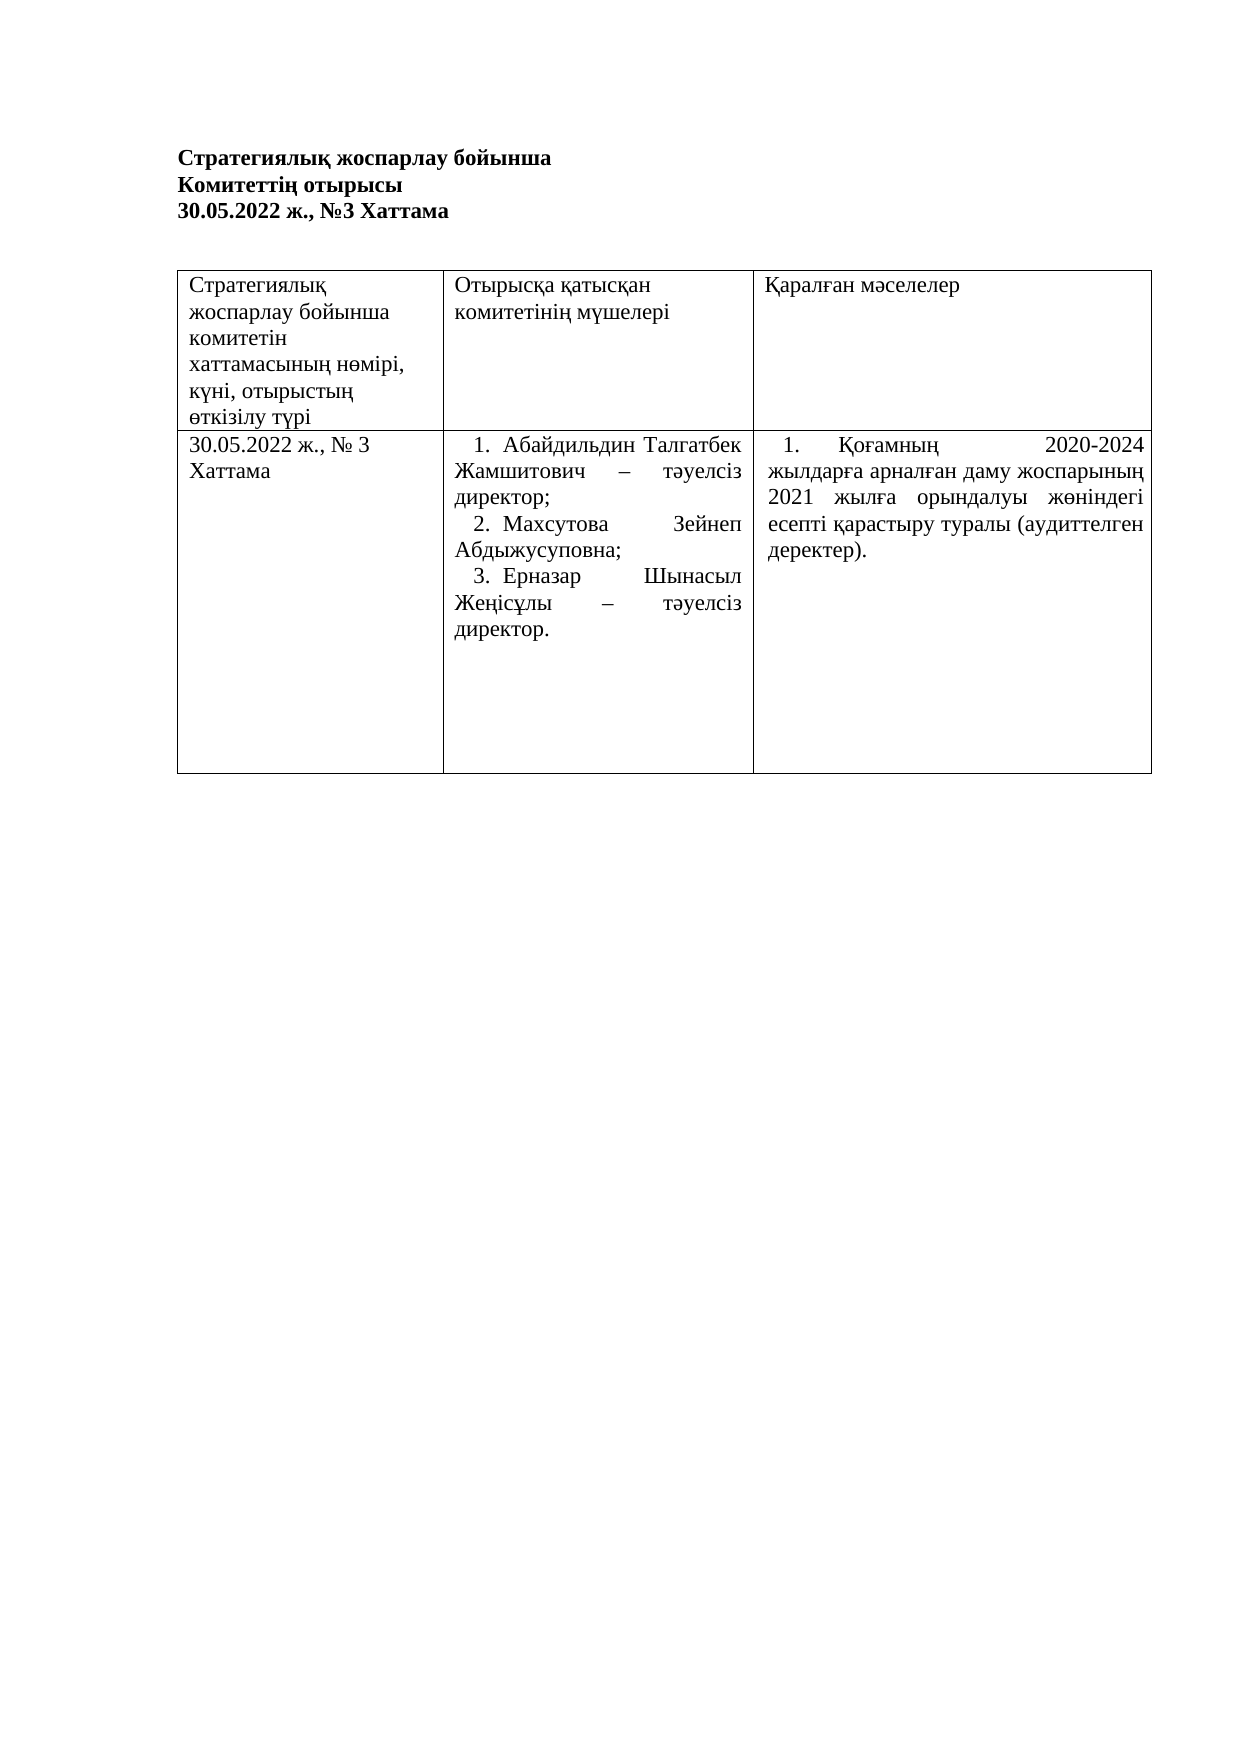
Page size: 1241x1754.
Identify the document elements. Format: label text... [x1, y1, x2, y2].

text Комитеттің отырысы [177, 171, 1152, 197]
text Стратегиялық жоспарлау бойынша [177, 144, 1152, 171]
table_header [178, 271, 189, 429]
table_cell Қоғамның 2020-2024 жылдарға арналған даму жоспарының 2021 жылға орындалуы жөніндегі есепті қарастыру туралы (аудиттелген деректер). [754, 431, 1151, 773]
text 30.05.2022 ж., №3 Хаттама [177, 197, 1152, 223]
table_cell Абайдильдин Талгатбек Жамшитович – тәуелсіз директор; Махсутова Зейнеп Абдыжусуповна; Ерназар Шынасыл Жеңісұлы – тәуелсіз директор. [444, 431, 753, 773]
table_header Отырысқа қатысқан комитетінің мүшелері [444, 271, 753, 429]
table_header Қаралған мәселелер [754, 271, 1151, 429]
table_cell 30.05.2022 ж., № 3 Хаттама [178, 431, 443, 773]
table_header Стратегиялық жоспарлау бойынша комитетін хаттамасының нөмірі, күні, отырыстың өткізілу түрі [287, 271, 443, 429]
